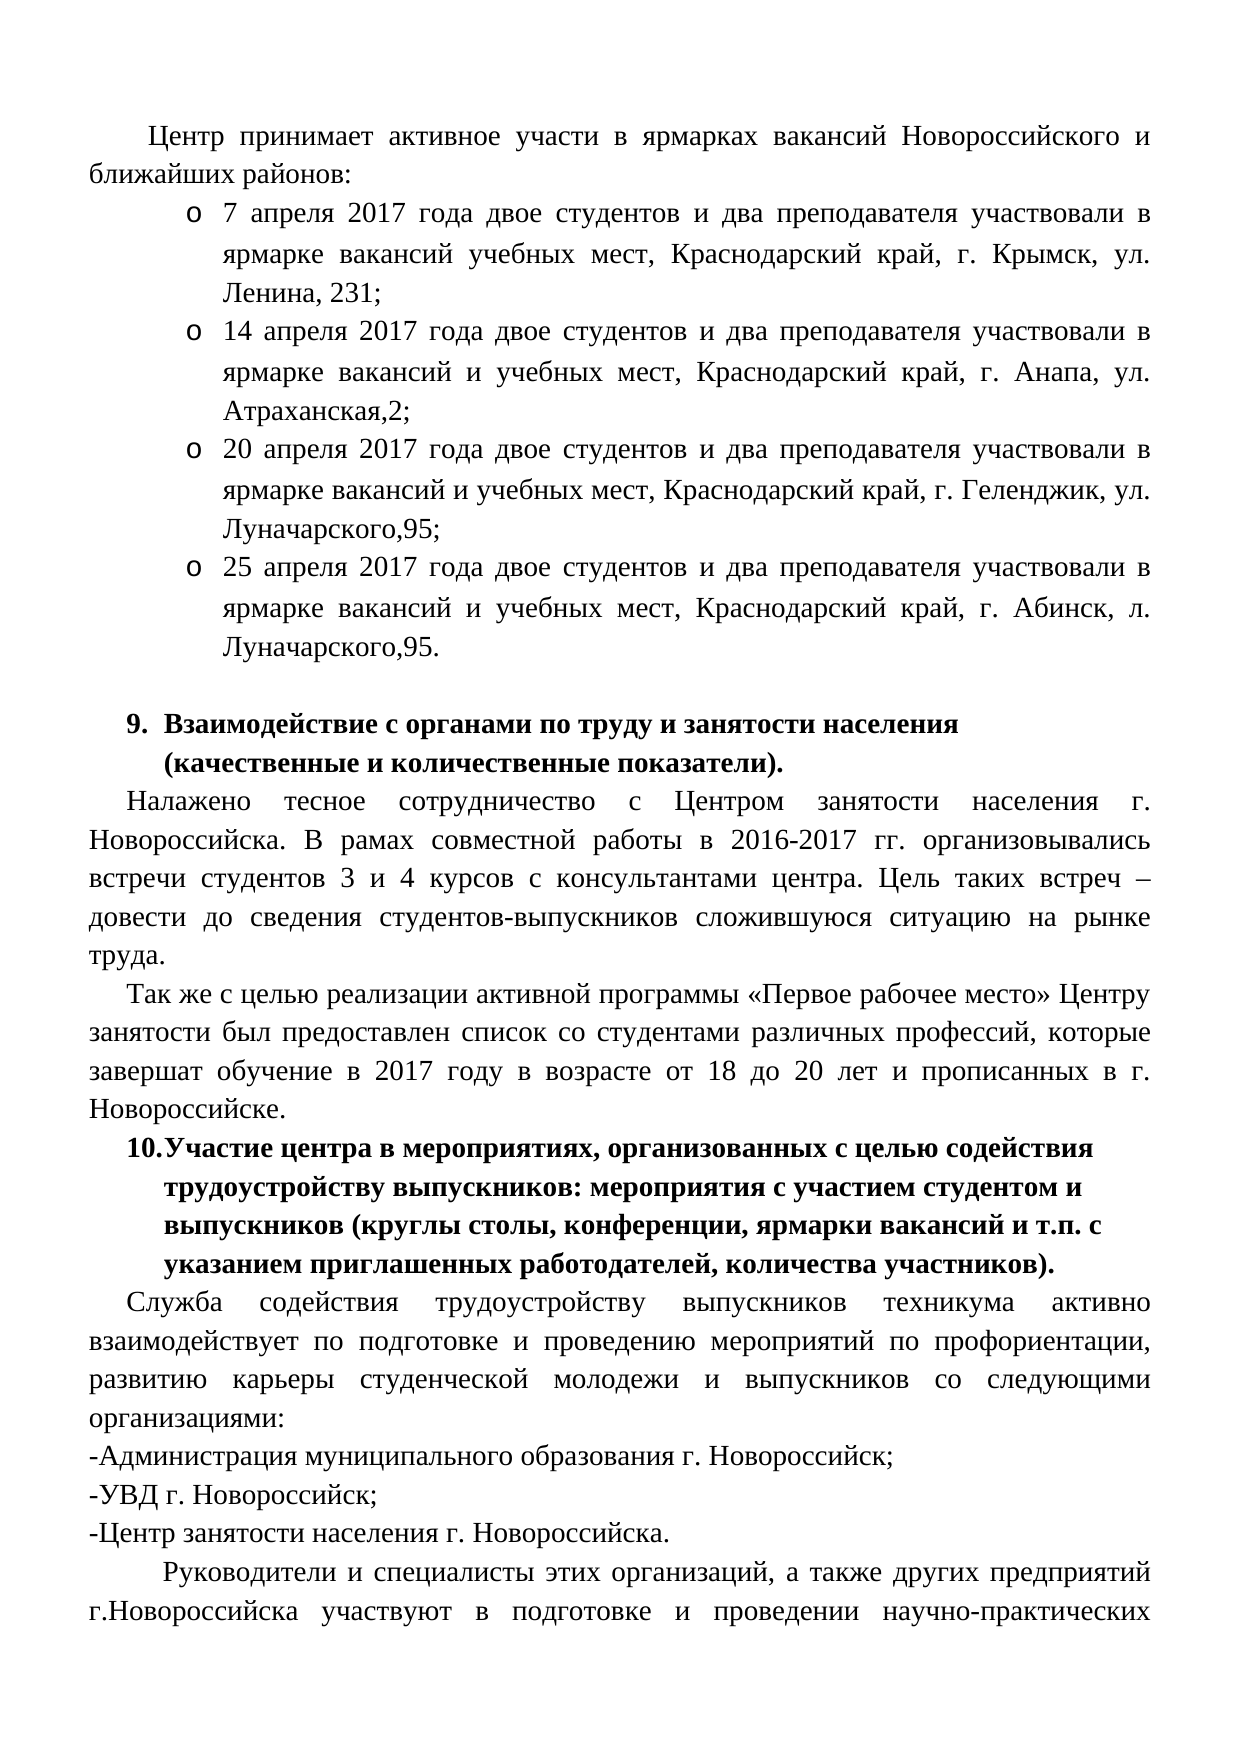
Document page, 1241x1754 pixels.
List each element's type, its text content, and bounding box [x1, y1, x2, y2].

list Взаимодействие с органами по труду и занятости населения (качественные и количественные показатели). [126, 706, 1152, 778]
text -УВД г. Новороссийск; [89, 1477, 1152, 1511]
list Участие центра в мероприятиях, организованных с целью содействия трудоустройству выпускников: мероприятия с участием студентом и выпускников (круглы столы, конференции, ярмарки вакансий и т.п. с указанием приглашенных работодателей, количества участников). [126, 1130, 1152, 1279]
text -Центр занятости населения г. Новороссийска. [89, 1516, 1152, 1549]
text -Администрация муниципального образования г. Новороссийск; [89, 1438, 1152, 1472]
text Центр принимает активное участи в ярмарках вакансий Новороссийского и ближайших районов: [89, 118, 1152, 190]
list 7 апреля 2017 года двое студентов и два преподавателя участвовали в ярмарке вакансий учебных мест, Краснодарский край, г. Крымск, ул. Ленина, 231; [185, 195, 1152, 308]
text Налажено тесное сотрудничество с Центром занятости населения г. Новороссийска. В рамах совместной работы в 2016-2017 гг. организовывались встречи студентов 3 и 4 курсов с консультантами центра. Цель таких встреч – довести до сведения студентов-выпускников сложившуюся ситуацию на рынке труда. [89, 783, 1152, 971]
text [89, 1554, 1152, 1626]
list 25 апреля 2017 года двое студентов и два преподавателя участвовали в ярмарке вакансий и учебных мест, Краснодарский край, г. Абинск, л. Луначарского,95. [185, 549, 1152, 663]
text Так же с целью реализации активной программы «Первое рабочее место» Центру занятости был предоставлен список со студентами различных профессий, которые завершат обучение в 2017 году в возрасте от 18 до 20 лет и прописанных в г. Новороссийске. [89, 976, 1152, 1125]
list 20 апреля 2017 года двое студентов и два преподавателя участвовали в ярмарке вакансий и учебных мест, Краснодарский край, г. Геленджик, ул. Луначарского,95; [185, 431, 1152, 544]
list 14 апреля 2017 года двое студентов и два преподавателя участвовали в ярмарке вакансий и учебных мест, Краснодарский край, г. Анапа, ул. Атраханская,2; [185, 313, 1152, 426]
text Служба содействия трудоустройству выпускников техникума активно взаимодействует по подготовке и проведению мероприятий по профориентации, развитию карьеры студенческой молодежи и выпускников со следующими организациями: [89, 1284, 1152, 1433]
